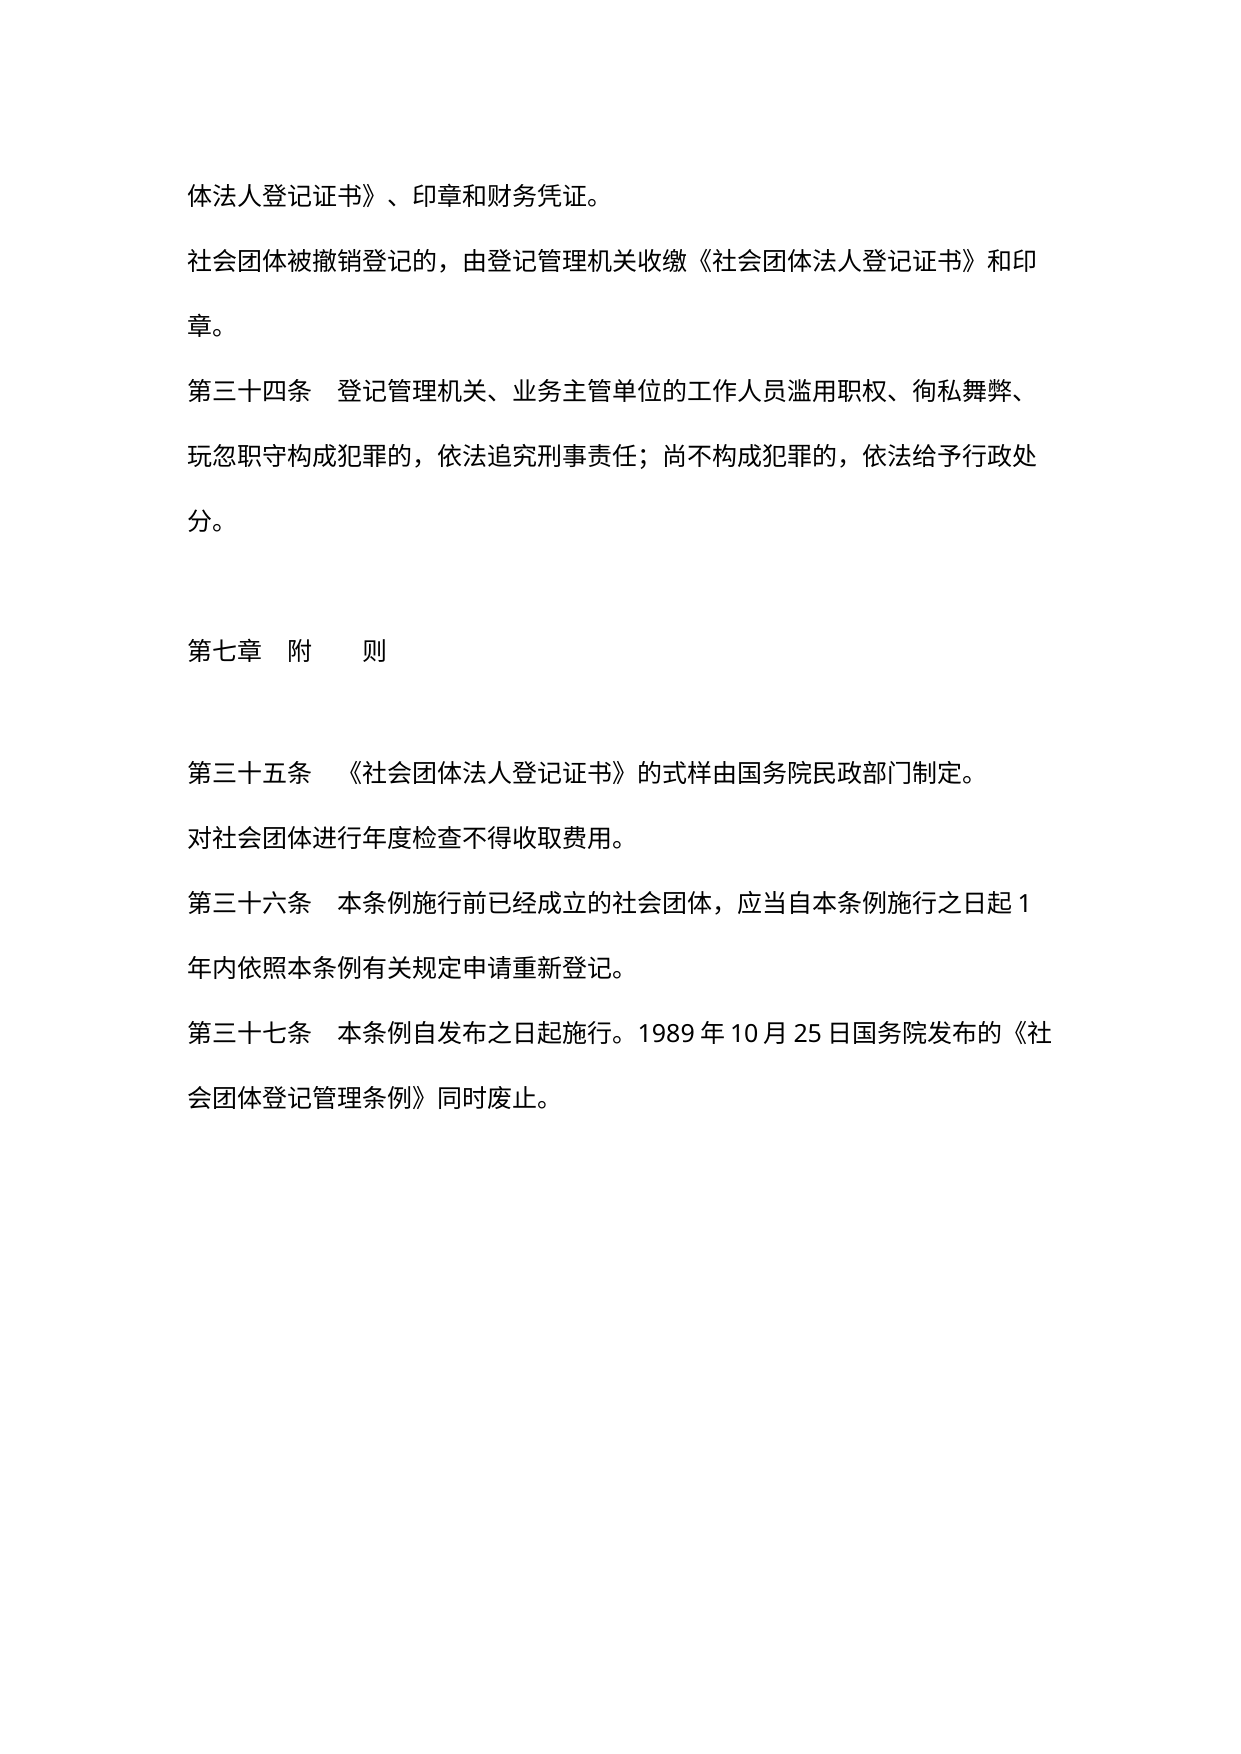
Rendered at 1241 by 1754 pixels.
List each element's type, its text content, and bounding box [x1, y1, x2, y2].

text 第三十五条 《社会团体法人登记证书》的式样由国务院民政部门制定。 对社会团体进行年度检查不得收取费用。 第三十六条 本条例施行前已经成立的社会团体，应当自本条例施行之日起1年内依照本条例有关规定申请重新登记。 第三十七条 本条例自发布之日起施行。1989年10月25日国务院发布的《社会团体登记管理条例》同时废止。 [187, 739, 1053, 1129]
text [187, 162, 1053, 714]
